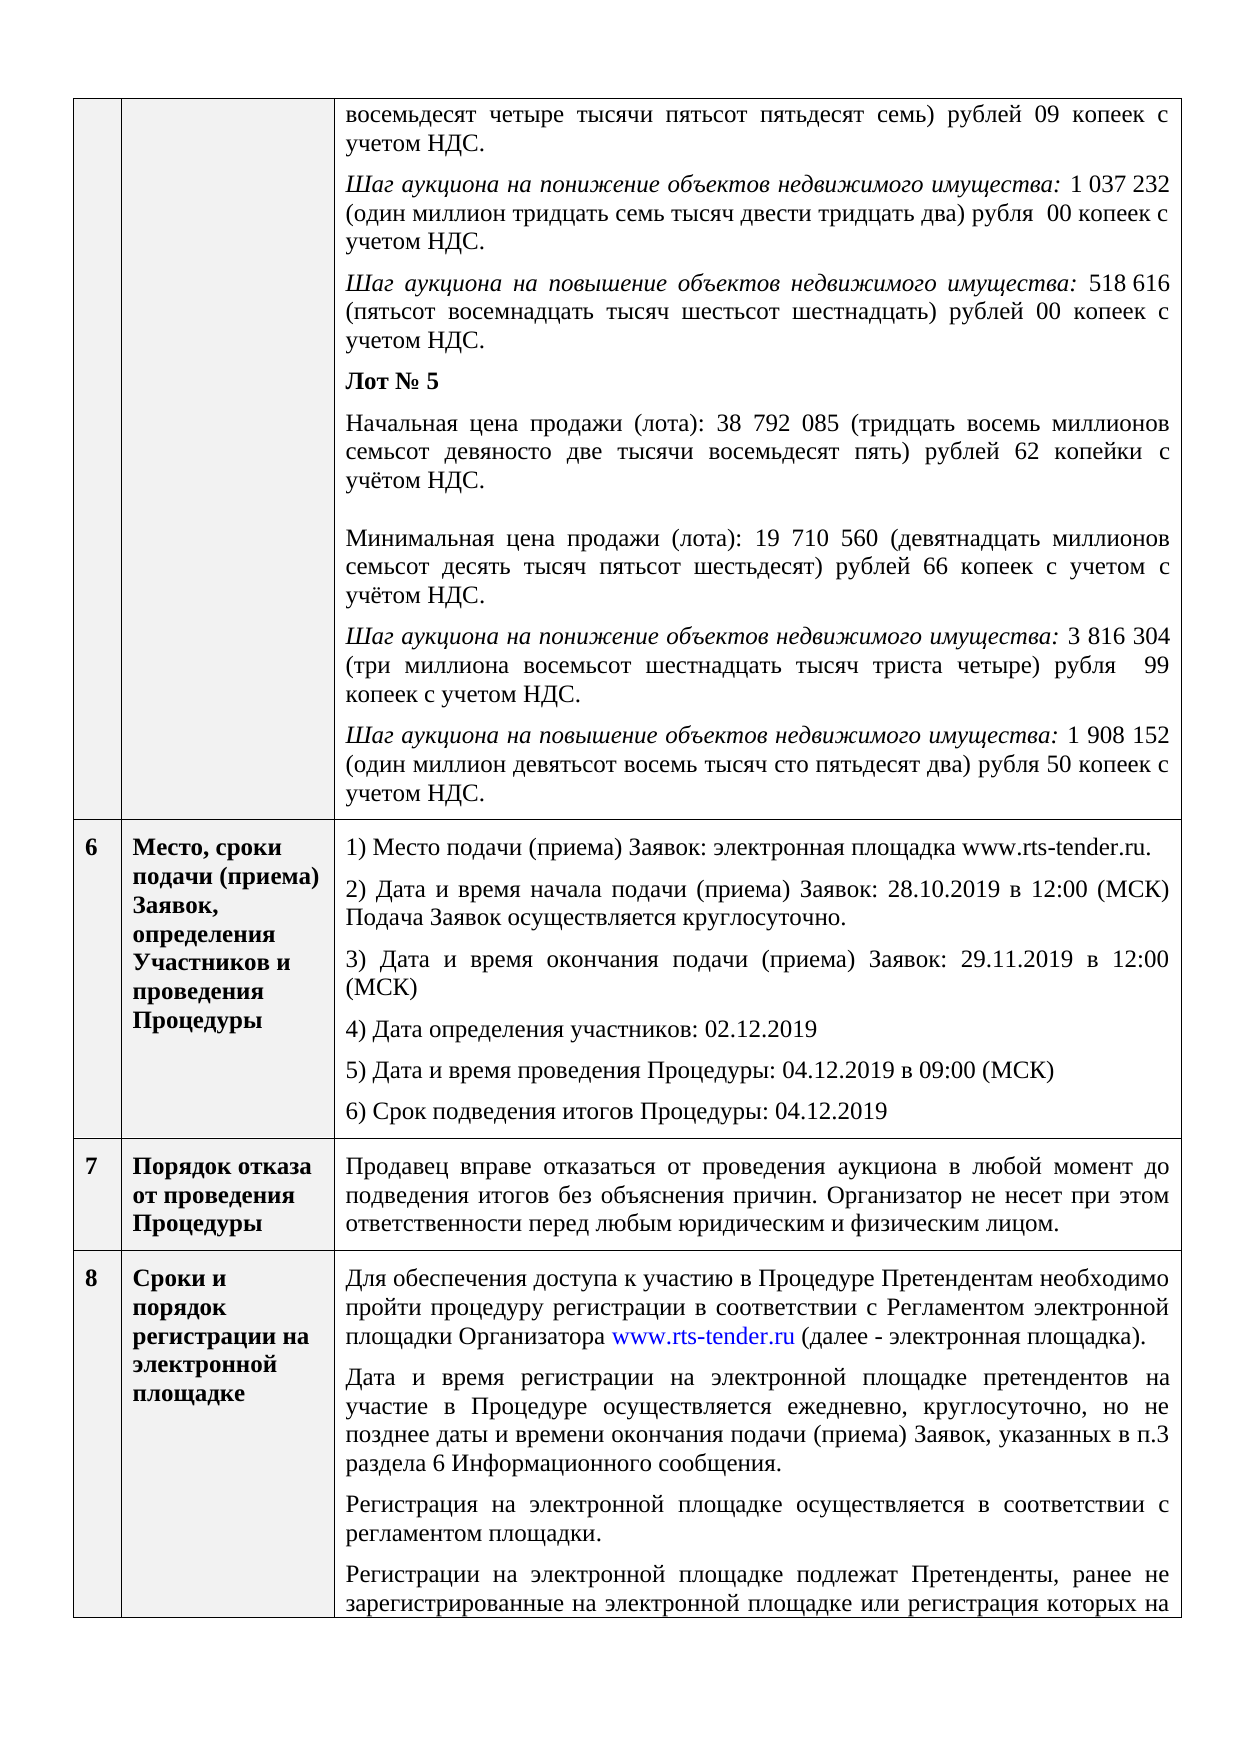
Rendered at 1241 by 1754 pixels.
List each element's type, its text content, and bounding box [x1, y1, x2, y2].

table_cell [122, 1251, 334, 1617]
table_cell 7 [74, 1139, 121, 1250]
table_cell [122, 99, 334, 819]
table_cell Место, сроки подачи (приема) Заявок, определения Участников и проведения Процедуры [122, 820, 334, 1137]
table_cell 6 [74, 820, 121, 1137]
table_cell Продавец вправе отказаться от проведения аукциона в любой момент до подведения итогов без объяснения причин. Организатор не несет при этом ответственности перед любым юридическим и физическим лицом. [335, 1139, 1181, 1250]
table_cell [335, 99, 1181, 819]
table_cell Порядок отказа от проведения Процедуры [122, 1139, 334, 1250]
table_cell 1) Место подачи (приема) Заявок: электронная площадка www.rts-tender.ru. 2) Дата и время начала подачи (приема) Заявок: 28.10.2019 в 12:00 (МСК) Подача Заявок осуществляется круглосуточно. 3) Дата и время окончания подачи (приема) Заявок: 29.11.2019 в 12:00 (МСК) 4) Дата определения участников: 02.12.2019 5) Дата и время проведения Процедуры: 04.12.2019 в 09:00 (МСК) 6) Срок подведения итогов Процедуры: 04.12.2019 [335, 820, 1181, 1137]
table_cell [335, 1251, 1181, 1617]
table_cell 5 [74, 99, 121, 819]
table_cell 8 [74, 1251, 121, 1617]
